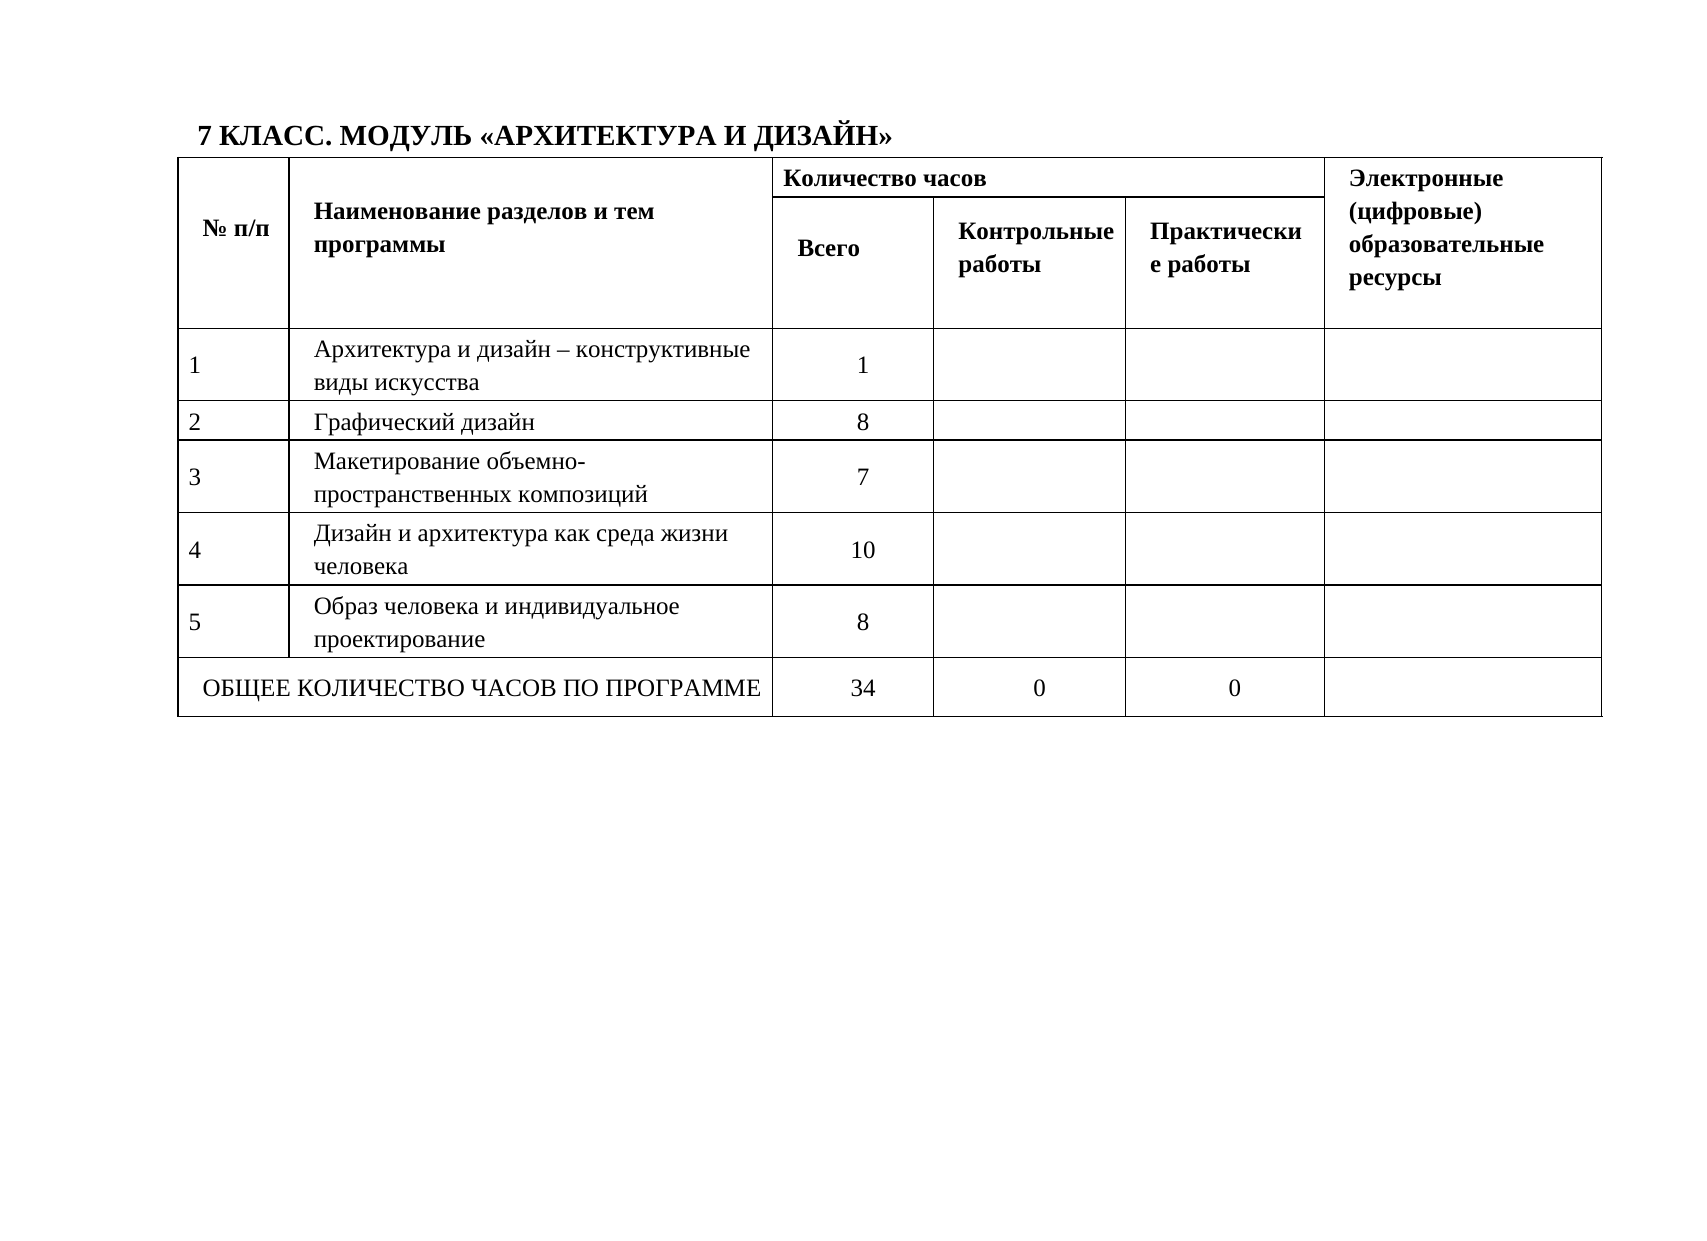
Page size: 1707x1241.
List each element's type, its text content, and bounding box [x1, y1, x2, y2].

table_cell 1 [179, 329, 288, 400]
table_cell 0 [1126, 658, 1324, 716]
table_cell [1126, 441, 1324, 512]
table_cell 34 [773, 658, 933, 716]
table_cell [1126, 513, 1324, 584]
table_cell Практические работы [1126, 198, 1324, 327]
table_cell Образ человека и индивидуальное проектирование [290, 586, 772, 656]
table_cell 8 [773, 586, 933, 656]
table_cell 1 [773, 329, 933, 400]
table_cell [1126, 329, 1324, 400]
table_cell [934, 441, 1125, 512]
table_cell [1126, 401, 1324, 439]
table_header № п/п [179, 158, 288, 327]
table_cell 10 [773, 513, 933, 584]
table_cell Архитектура и дизайн – конструктивные виды искусства [290, 329, 772, 400]
table_cell 4 [179, 513, 288, 584]
table_cell Графический дизайн [290, 401, 772, 439]
table_cell [1325, 586, 1601, 656]
table_cell Всего [773, 198, 933, 327]
table_cell ОБЩЕЕ КОЛИЧЕСТВО ЧАСОВ ПО ПРОГРАММЕ [179, 658, 772, 716]
table_cell 8 [773, 401, 933, 439]
text 7 КЛАСС. МОДУЛЬ «АРХИТЕКТУРА И ДИЗАЙН» [190, 118, 1618, 152]
table_cell 0 [934, 658, 1125, 716]
table_cell [934, 586, 1125, 656]
table_cell Контрольные работы [934, 198, 1125, 327]
table_cell Дизайн и архитектура как среда жизни человека [290, 513, 772, 584]
table_header Наименование разделов и тем программы [290, 158, 772, 327]
table_header Электронные (цифровые) образовательные ресурсы [1325, 158, 1601, 327]
table_cell 2 [179, 401, 288, 439]
table_cell Макетирование объемно-пространственных композиций [290, 441, 772, 512]
table_cell 7 [773, 441, 933, 512]
table_cell 3 [179, 441, 288, 512]
table_cell [1325, 441, 1601, 512]
table_cell [1126, 586, 1324, 656]
table_cell [1325, 401, 1601, 439]
table_cell 5 [179, 586, 288, 656]
table_cell [934, 513, 1125, 584]
table_header Количество часов [773, 158, 1324, 196]
table_cell [934, 401, 1125, 439]
table_cell [1325, 329, 1601, 400]
table_cell [934, 329, 1125, 400]
table_cell [1325, 513, 1601, 584]
table_cell [1325, 658, 1601, 716]
